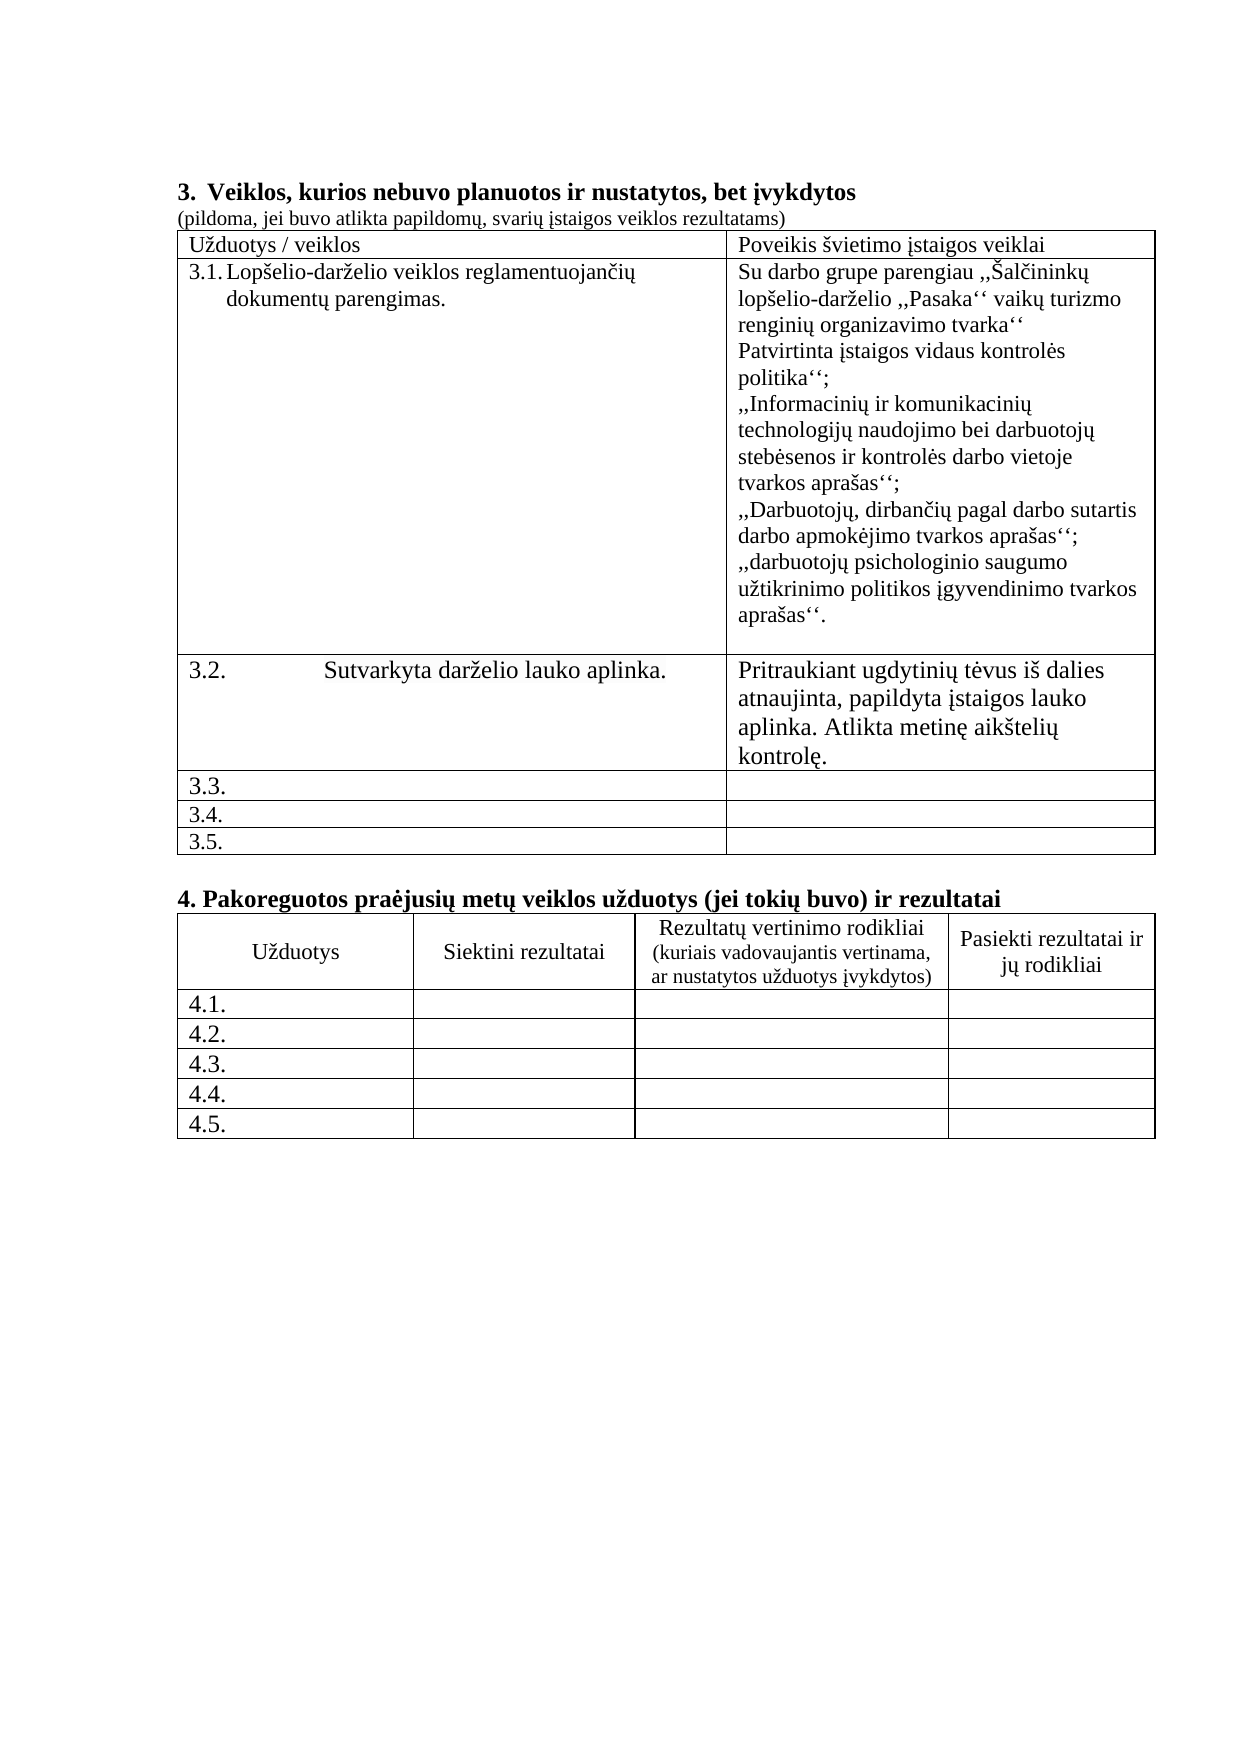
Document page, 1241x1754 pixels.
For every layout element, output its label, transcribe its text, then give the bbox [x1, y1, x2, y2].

table_cell Sutvarkyta darželio lauko aplinka. [178, 655, 726, 770]
table_cell [636, 1079, 948, 1108]
text (pildoma, jei buvo atlikta papildomų, svarių įstaigos veiklos rezultatams) [177, 206, 1181, 230]
table_cell [636, 1049, 948, 1078]
table_cell 3.5. [178, 828, 726, 854]
table_header Užduotys / veiklos [178, 231, 726, 257]
table_cell [414, 1019, 634, 1048]
table_cell [414, 990, 634, 1018]
table_cell 4.2. [178, 1019, 413, 1048]
table_cell [178, 771, 726, 799]
table_cell [949, 1079, 1154, 1108]
table_cell [636, 1019, 948, 1048]
table_cell [414, 1049, 634, 1078]
table_cell [949, 1109, 1154, 1137]
table_header Poveikis švietimo įstaigos veiklai [727, 231, 1154, 257]
text 3. Veiklos, kurios nebuvo planuotos ir nustatytos, bet įvykdytos [177, 177, 1181, 206]
table_header Rezultatų vertinimo rodikliai (kuriais vadovaujantis vertinama, ar nustatytos užduotys įvykdytos) [636, 914, 948, 988]
table_cell Lopšelio-darželio veiklos reglamentuojančių dokumentų parengimas. [178, 259, 726, 654]
table_cell [636, 990, 948, 1018]
table_header Užduotys [178, 914, 413, 988]
table_cell 4.1. [178, 990, 413, 1018]
table_cell 4.4. [178, 1079, 413, 1108]
table_cell [727, 771, 1154, 799]
table_cell 3.4. [178, 801, 726, 827]
table_header Siektini rezultatai [414, 914, 634, 988]
table_header Pasiekti rezultatai ir jų rodikliai [949, 914, 1154, 988]
table_cell [414, 1109, 634, 1137]
table_cell 4.3. [178, 1049, 413, 1078]
table_cell [727, 828, 1154, 854]
table_cell Su darbo grupe parengiau ,,Šalčininkų lopšelio-darželio ,,Pasaka‘‘ vaikų turizmo renginių organizavimo tvarka‘‘ Patvirtinta įstaigos vidaus kontrolės politika‘‘; ,,Informacinių ir komunikacinių technologijų naudojimo bei darbuotojų stebėsenos ir kontrolės darbo vietoje tvarkos aprašas‘‘; ,,Darbuotojų, dirbančių pagal darbo sutartis darbo apmokėjimo tvarkos aprašas‘‘; ,,darbuotojų psichologinio saugumo užtikrinimo politikos įgyvendinimo tvarkos aprašas‘‘. [727, 259, 1154, 654]
table_cell 4.5. [178, 1109, 413, 1137]
table_cell [949, 990, 1154, 1018]
table_cell [949, 1049, 1154, 1078]
table_cell [636, 1109, 948, 1137]
table_cell [414, 1079, 634, 1108]
table_cell [949, 1019, 1154, 1048]
table_cell Pritraukiant ugdytinių tėvus iš dalies atnaujinta, papildyta įstaigos lauko aplinka. Atlikta metinę aikštelių kontrolę. [727, 655, 1154, 770]
text 4. Pakoreguotos praėjusių metų veiklos užduotys (jei tokių buvo) ir rezultatai [177, 884, 1181, 913]
table_cell [727, 801, 1154, 827]
